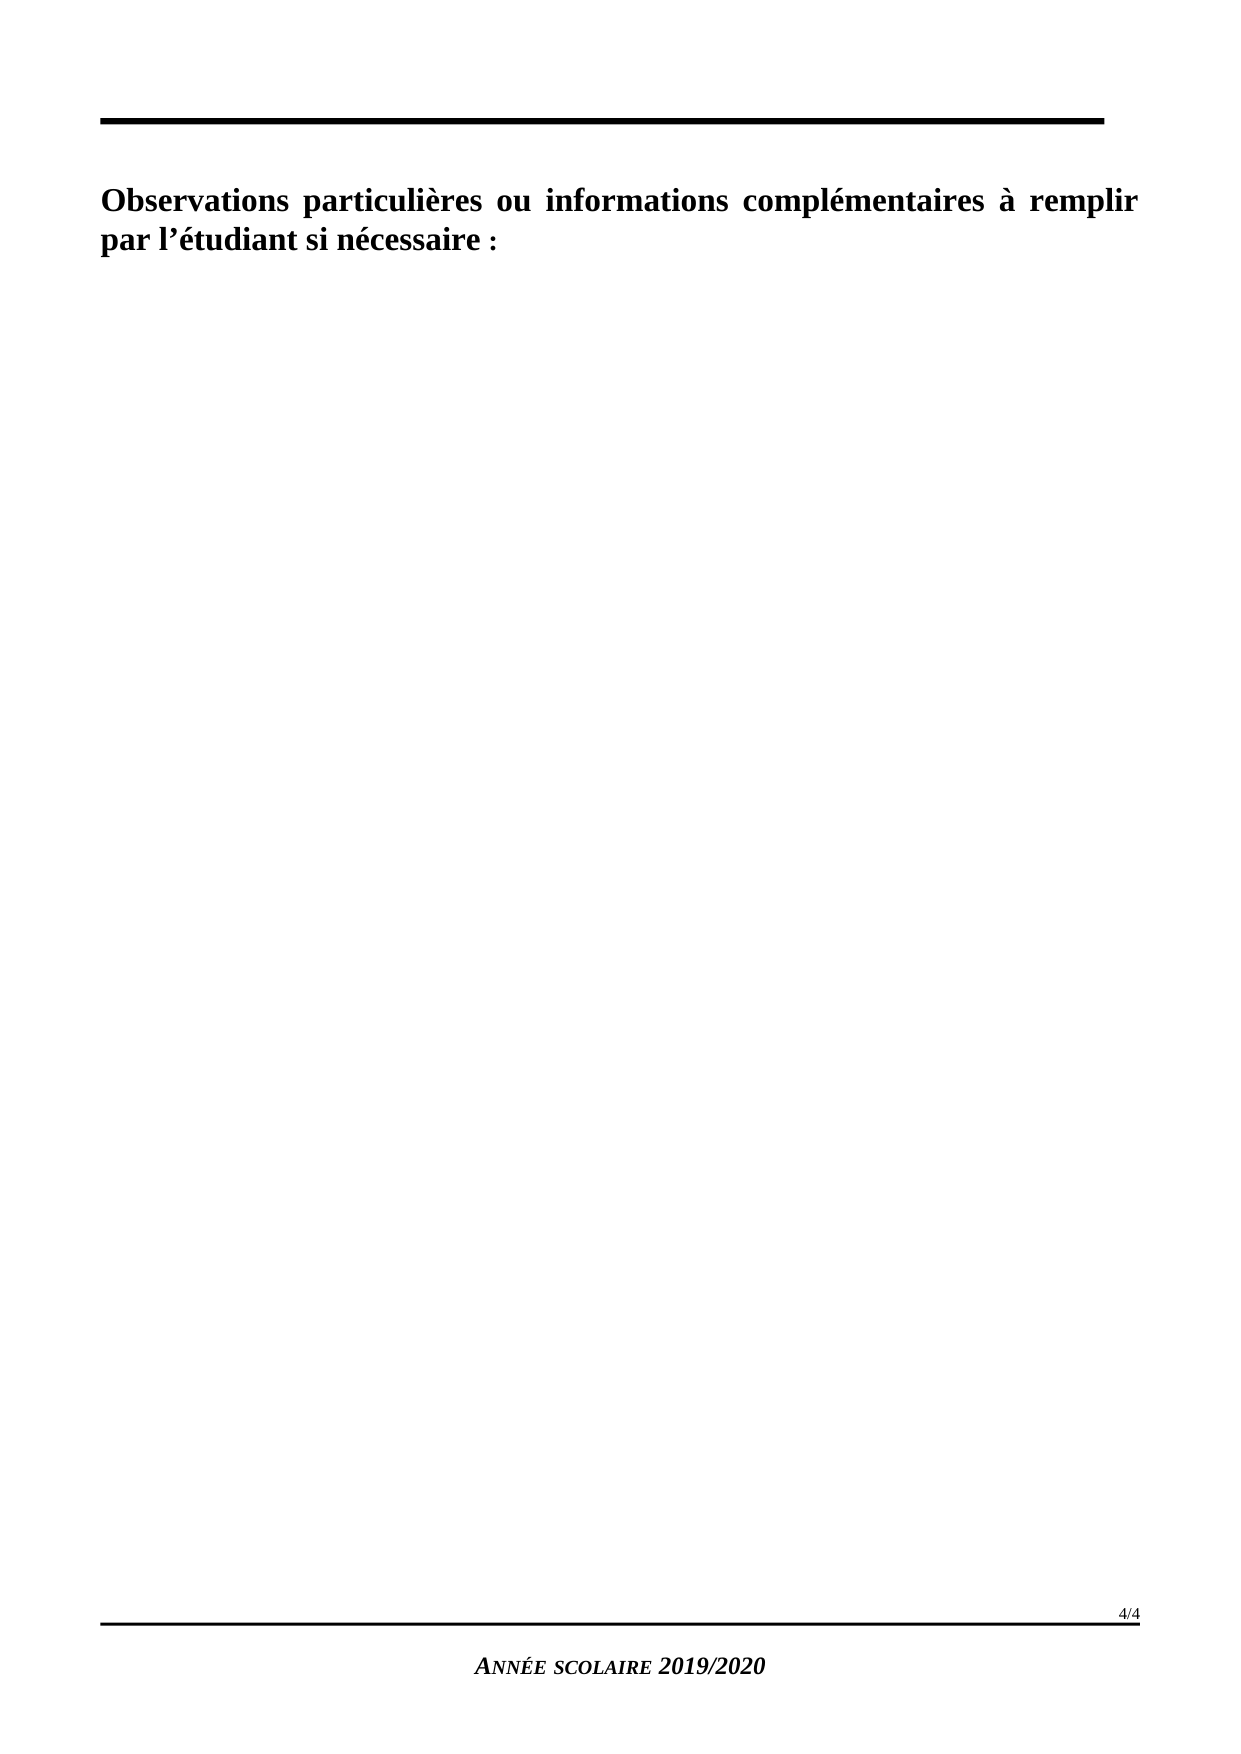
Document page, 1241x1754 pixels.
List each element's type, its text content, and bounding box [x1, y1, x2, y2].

text Observations particulières ou informations complémentaires à remplir par l’étudiant si nécessaire : [100, 180, 1140, 257]
